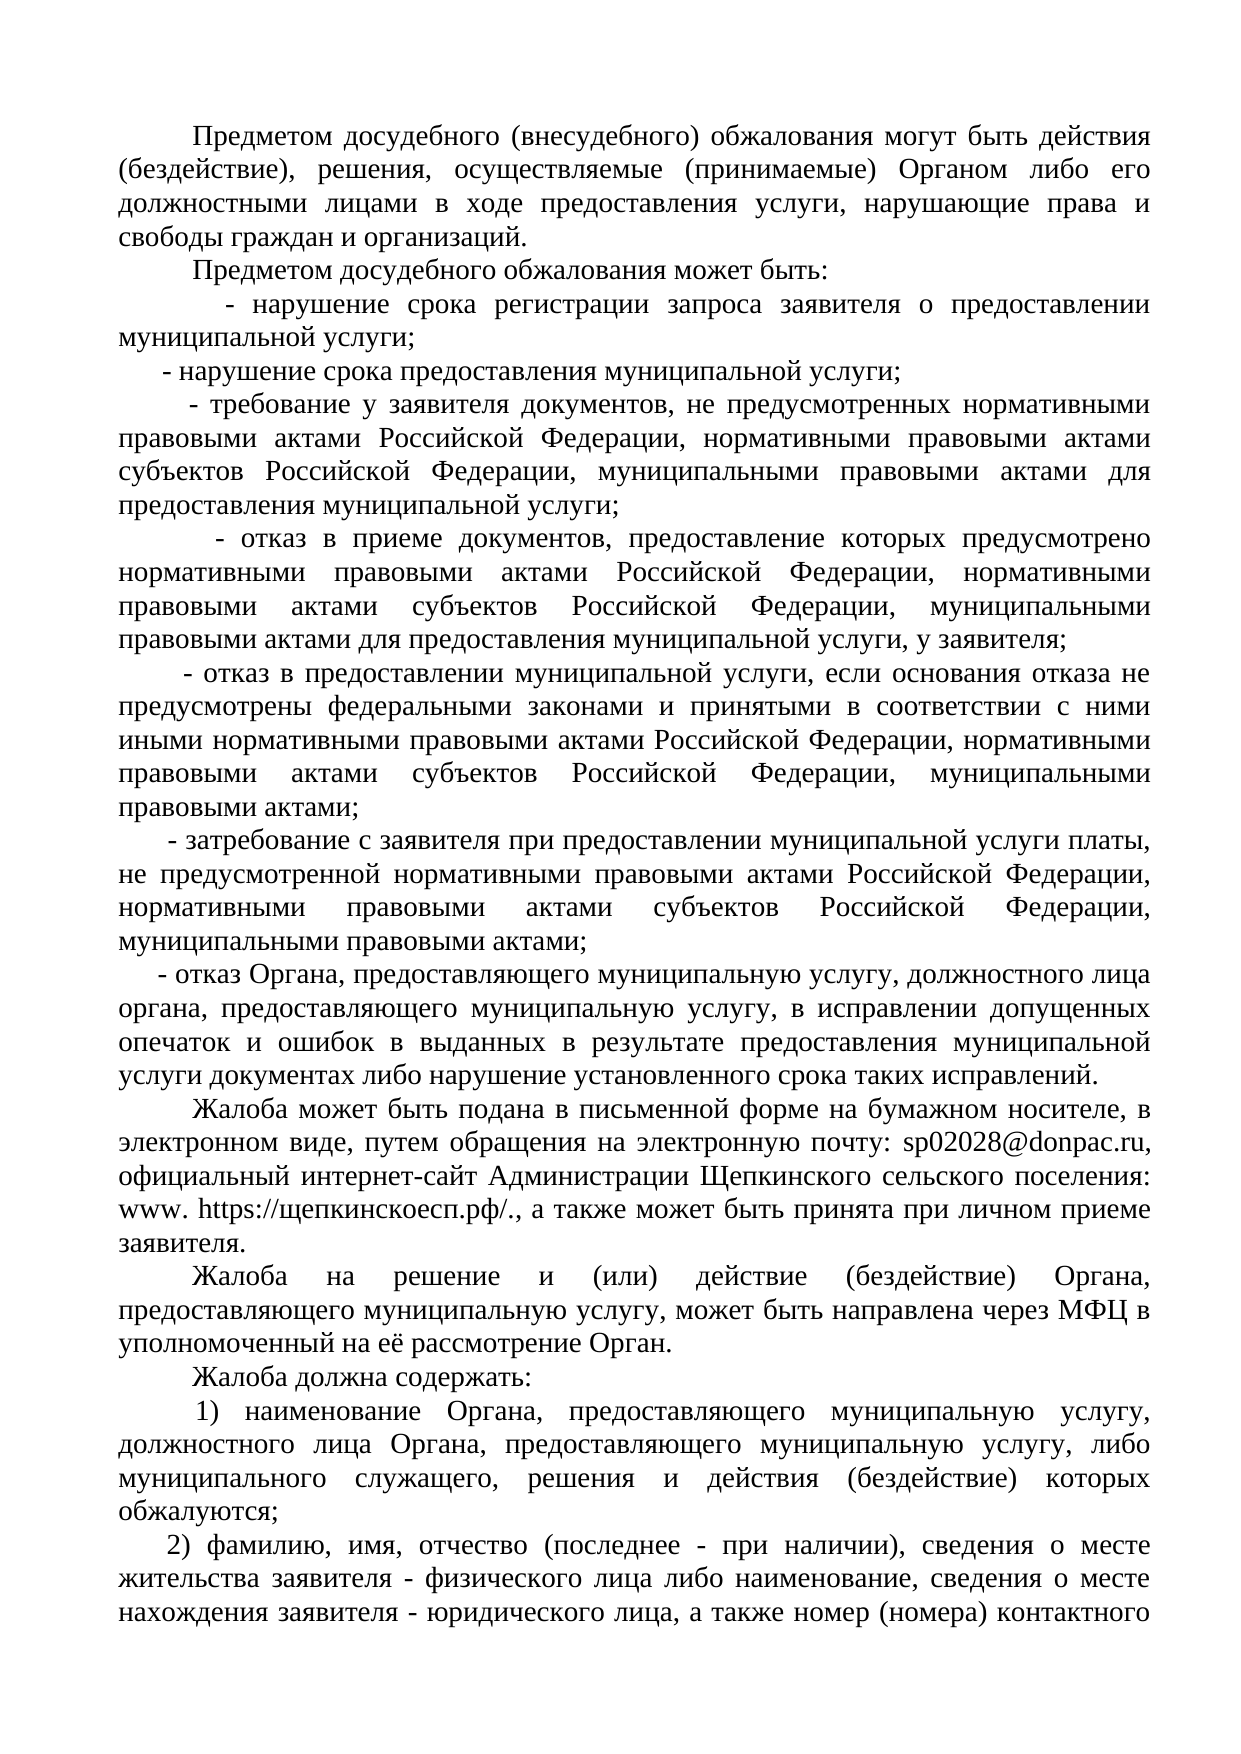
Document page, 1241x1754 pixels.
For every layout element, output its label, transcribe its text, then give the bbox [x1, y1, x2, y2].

text - отказ Органа, предоставляющего муниципальную услугу, должностного лица органа, предоставляющего муниципальную услугу, в исправлении допущенных опечаток и ошибок в выданных в результате предоставления муниципальной услуги документах либо нарушение установленного срока таких исправлений. [118, 957, 1152, 1091]
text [118, 1527, 1152, 1627]
text - нарушение срока регистрации запроса заявителя о предоставлении муниципальной услуги; [118, 286, 1152, 353]
text - нарушение срока предоставления муниципальной услуги; [118, 353, 1152, 386]
text Жалоба может быть подана в письменной форме на бумажном носителе, в электронном виде, путем обращения на электронную почту: sp02028@donpac.ru, официальный интернет-сайт Администрации Щепкинского сельского поселения: www. https://щепкинскоесп.рф/., а также может быть принята при личном приеме заявителя. [118, 1091, 1152, 1258]
text Жалоба на решение и (или) действие (бездействие) Органа, предоставляющего муниципальную услугу, может быть направлена через МФЦ в уполномоченный на её рассмотрение Орган. [118, 1258, 1152, 1359]
text 1) наименование Органа, предоставляющего муниципальную услугу, должностного лица Органа, предоставляющего муниципальную услугу, либо муниципального служащего, решения и действия (бездействие) которых обжалуются; [118, 1393, 1152, 1527]
text - отказ в предоставлении муниципальной услуги, если основания отказа не предусмотрены федеральными законами и принятыми в соответствии с ними иными нормативными правовыми актами Российской Федерации, нормативными правовыми актами субъектов Российской Федерации, муниципальными правовыми актами; [118, 655, 1152, 822]
text - отказ в приеме документов, предоставление которых предусмотрено нормативными правовыми актами Российской Федерации, нормативными правовыми актами субъектов Российской Федерации, муниципальными правовыми актами для предоставления муниципальной услуги, у заявителя; [118, 521, 1152, 655]
text - затребование с заявителя при предоставлении муниципальной услуги платы, не предусмотренной нормативными правовыми актами Российской Федерации, нормативными правовыми актами субъектов Российской Федерации, муниципальными правовыми актами; [118, 822, 1152, 957]
text Предметом досудебного (внесудебного) обжалования могут быть действия (бездействие), решения, осуществляемые (принимаемые) Органом либо его должностными лицами в ходе предоставления услуги, нарушающие права и свободы граждан и организаций. [118, 118, 1152, 252]
text - требование у заявителя документов, не предусмотренных нормативными правовыми актами Российской Федерации, нормативными правовыми актами субъектов Российской Федерации, муниципальными правовыми актами для предоставления муниципальной услуги; [118, 386, 1152, 521]
text Предметом досудебного обжалования может быть: [118, 252, 1152, 286]
text Жалоба должна содержать: [118, 1359, 1152, 1393]
